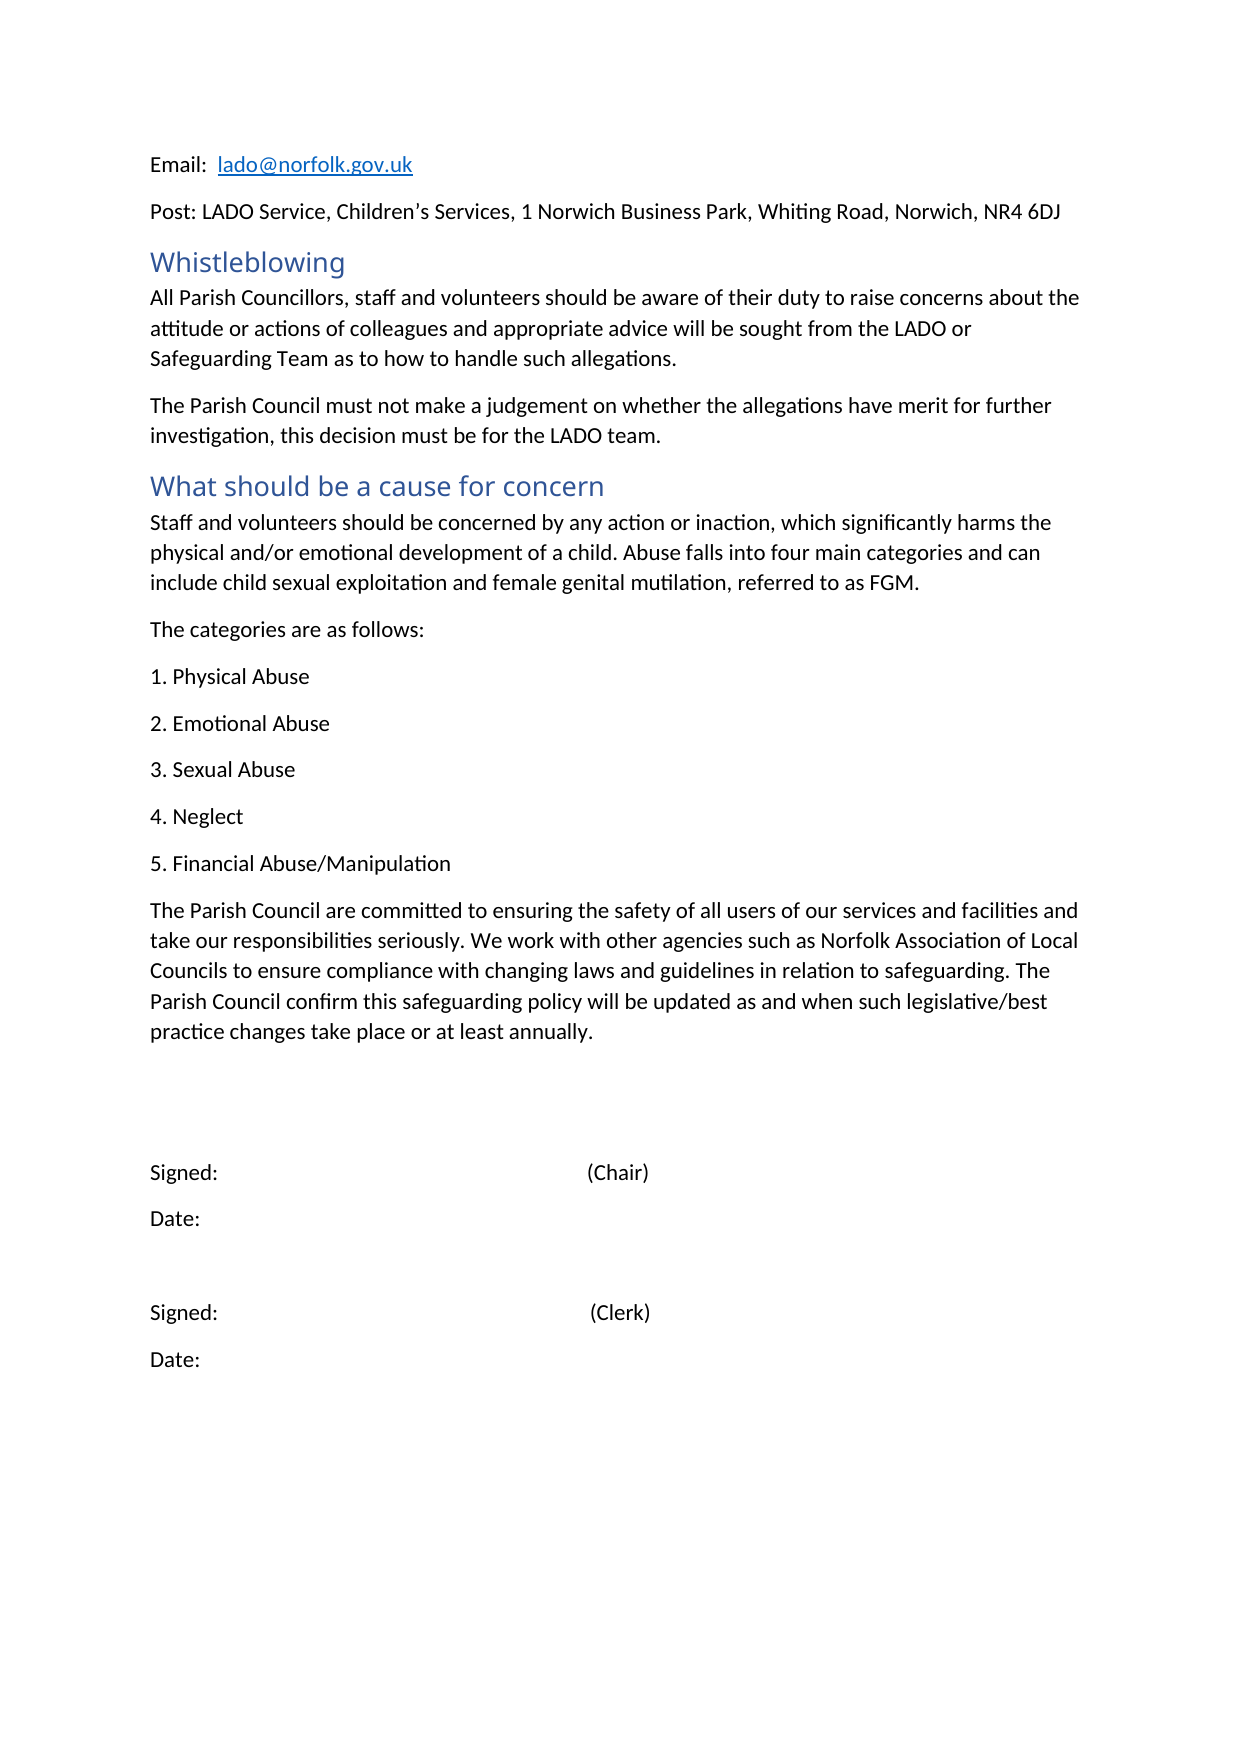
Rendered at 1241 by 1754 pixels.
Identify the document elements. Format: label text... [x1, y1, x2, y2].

text 2. Emotional Abuse [150, 709, 1090, 737]
text Signed: (Chair) [150, 1158, 1090, 1186]
text 1. Physical Abuse [150, 662, 1090, 690]
text The Parish Council are committed to ensuring the safety of all users of our services and facilities and take our responsibilities seriously. We work with other agencies such as Norfolk Association of Local Councils to ensure compliance with changing laws and guidelines in relation to safeguarding. The Parish Council confirm this safeguarding policy will be updated as and when such legislative/best practice changes take place or at least annually. [150, 896, 1090, 1045]
subtitle Whistleblowing [150, 244, 1090, 281]
text Email: lado@norfolk.gov.uk [150, 150, 1090, 178]
text The Parish Council must not make a judgement on whether the allegations have merit for further investigation, this decision must be for the LADO team. [150, 391, 1090, 449]
text Post: LADO Service, Children’s Services, 1 Norwich Business Park, Whiting Road, Norwich, NR4 6DJ [150, 197, 1090, 225]
text All Parish Councillors, staff and volunteers should be aware of their duty to raise concerns about the attitude or actions of colleagues and appropriate advice will be sought from the LADO or Safeguarding Team as to how to handle such allegations. [150, 283, 1090, 372]
text 3. Sexual Abuse [150, 756, 1090, 784]
text Signed: (Clerk) [150, 1298, 1090, 1326]
text Date: [150, 1345, 1090, 1373]
text The categories are as follows: [150, 615, 1090, 643]
text 5. Financial Abuse/Manipulation [150, 849, 1090, 877]
subtitle What should be a cause for concern [150, 468, 1090, 505]
text Staff and volunteers should be concerned by any action or inaction, which significantly harms the physical and/or emotional development of a child. Abuse falls into four main categories and can include child sexual exploitation and female genital mutilation, referred to as FGM. [150, 508, 1090, 596]
text Date: [150, 1204, 1090, 1233]
text 4. Neglect [150, 802, 1090, 831]
